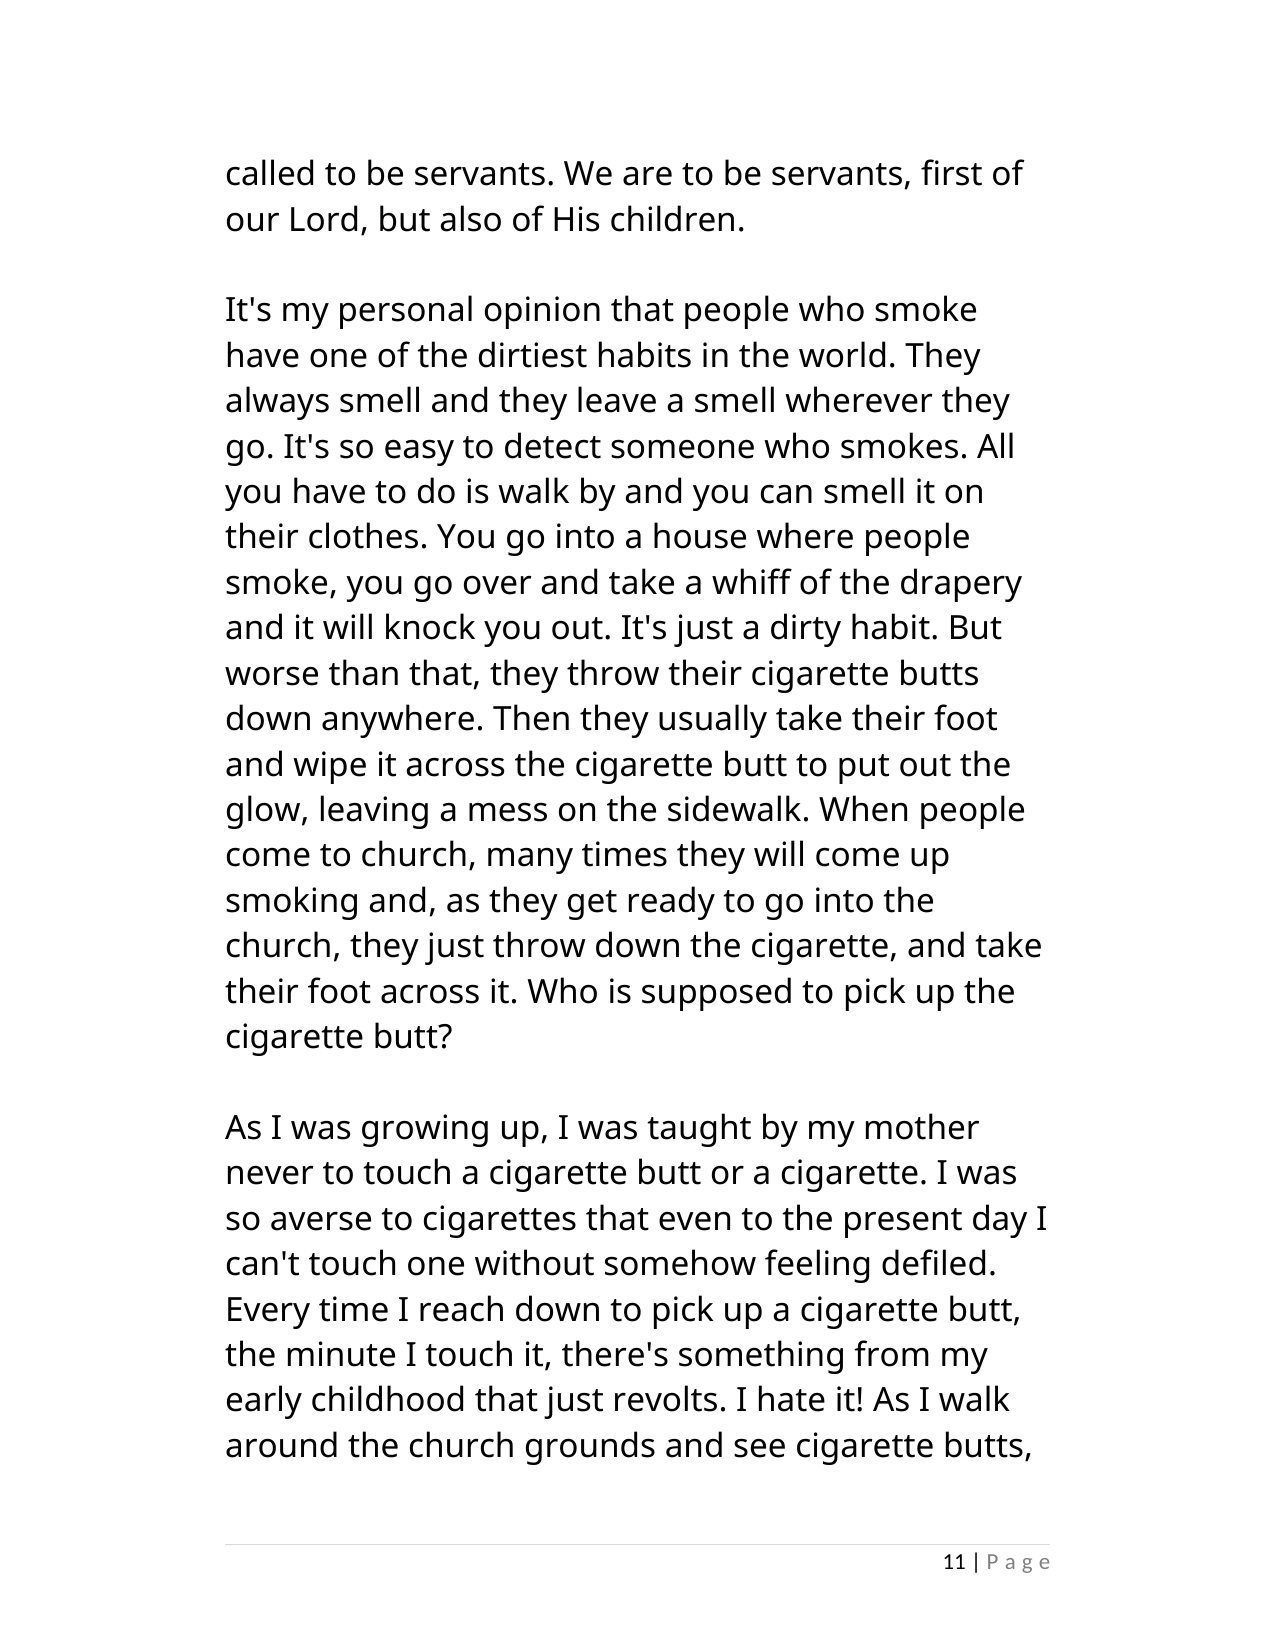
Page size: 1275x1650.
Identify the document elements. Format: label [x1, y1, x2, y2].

text [225, 150, 1050, 1467]
